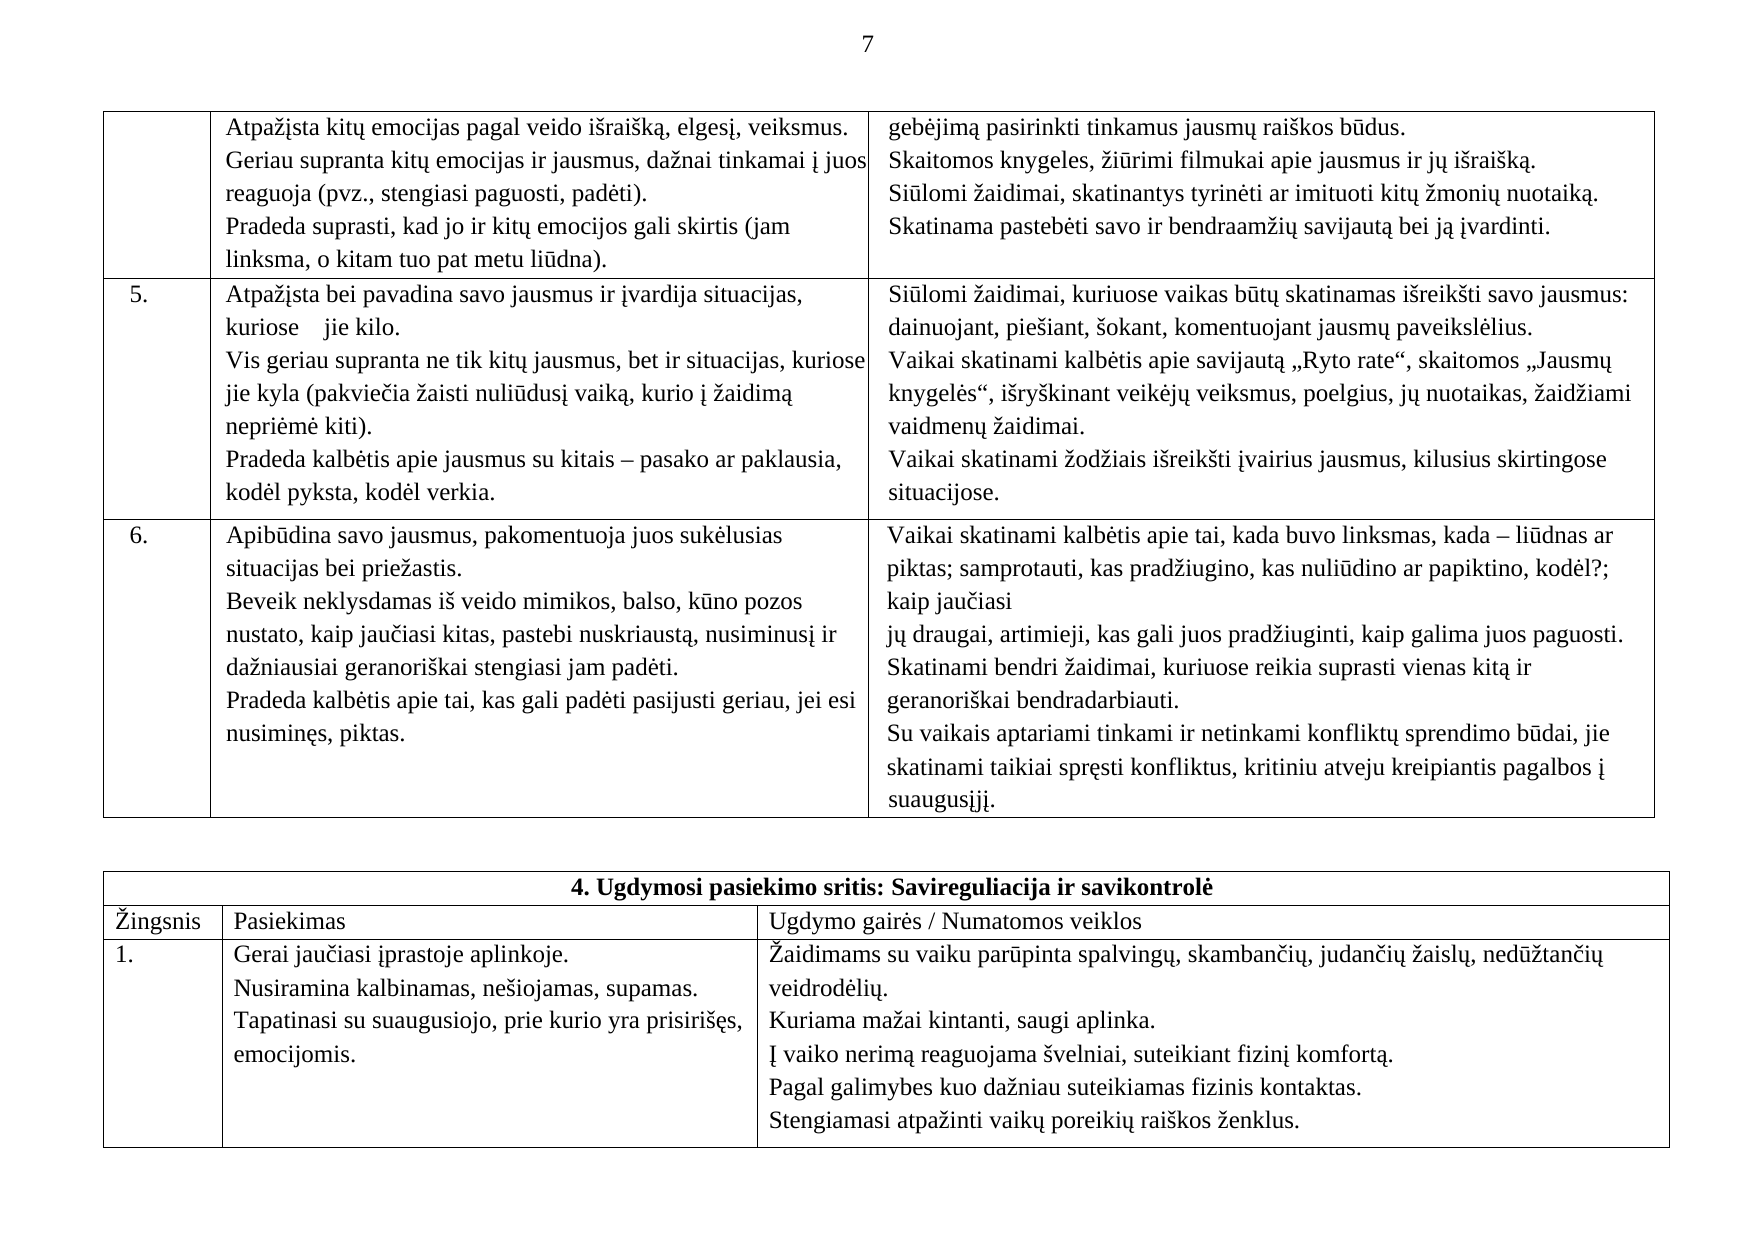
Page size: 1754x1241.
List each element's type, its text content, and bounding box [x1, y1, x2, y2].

table_cell Žaidimams su vaiku parūpinta spalvingų, skambančių, judančių žaislų, nedūžtančių veidrodėlių. Kuriama mažai kintanti, saugi aplinka. Į vaiko nerimą reaguojama švelniai, suteikiant fizinį komfortą. Pagal galimybes kuo dažniau suteikiamas fizinis kontaktas. Stengiamasi atpažinti vaikų poreikių raiškos ženklus. [758, 940, 1669, 1147]
table_header Atpažįsta kitų emocijas pagal veido išraišką, elgesį, veiksmus. Geriau supranta kitų emocijas ir jausmus, dažnai tinkamai į juos reaguoja (pvz., stengiasi paguosti, padėti). Pradeda suprasti, kad jo ir kitų emocijos gali skirtis (jam linksma, o kitam tuo pat metu liūdna). [211, 112, 868, 278]
table_cell Ugdymo gairės / Numatomos veiklos [758, 906, 1669, 938]
table_cell Gerai jaučiasi įprastoje aplinkoje. Nusiramina kalbinamas, nešiojamas, supamas. Tapatinasi su suaugusiojo, prie kurio yra prisirišęs, emocijomis. [223, 940, 757, 1147]
table_cell 1. [104, 940, 222, 1147]
table_header 4. Ugdymosi pasiekimo sritis: Savireguliacija ir savikontrolė [104, 872, 1669, 905]
table_cell Žingsnis [104, 906, 222, 938]
table_cell 5. [104, 279, 210, 519]
table_cell Vaikai skatinami kalbėtis apie tai, kada buvo linksmas, kada – liūdnas ar piktas; samprotauti, kas pradžiugino, kas nuliūdino ar papiktino, kodėl?; kaip jaučiasi jų draugai, artimieji, kas gali juos pradžiuginti, kaip galima juos paguosti. Skatinami bendri žaidimai, kuriuose reikia suprasti vienas kitą ir geranoriškai bendradarbiauti. Su vaikais aptariami tinkami ir netinkami konfliktų sprendimo būdai, jie skatinami taikiai spręsti konfliktus, kritiniu atveju kreipiantis pagalbos į suaugusįjį. [869, 520, 1654, 817]
table_cell Atpažįsta bei pavadina savo jausmus ir įvardija situacijas, kuriose jie kilo. Vis geriau supranta ne tik kitų jausmus, bet ir situacijas, kuriose jie kyla (pakviečia žaisti nuliūdusį vaiką, kurio į žaidimą nepriėmė kiti). Pradeda kalbėtis apie jausmus su kitais – pasako ar paklausia, kodėl pyksta, kodėl verkia. [211, 279, 868, 519]
table_cell 6. [104, 520, 210, 817]
table_header gebėjimą pasirinkti tinkamus jausmų raiškos būdus. Skaitomos knygeles, žiūrimi filmukai apie jausmus ir jų išraišką. Siūlomi žaidimai, skatinantys tyrinėti ar imituoti kitų žmonių nuotaiką. Skatinama pastebėti savo ir bendraamžių savijautą bei ją įvardinti. [869, 112, 1654, 278]
table_cell Siūlomi žaidimai, kuriuose vaikas būtų skatinamas išreikšti savo jausmus: dainuojant, piešiant, šokant, komentuojant jausmų paveikslėlius. Vaikai skatinami kalbėtis apie savijautą „Ryto rate“, skaitomos „Jausmų knygelės“, išryškinant veikėjų veiksmus, poelgius, jų nuotaikas, žaidžiami vaidmenų žaidimai. Vaikai skatinami žodžiais išreikšti įvairius jausmus, kilusius skirtingose situacijose. [869, 279, 1654, 519]
table_cell Pasiekimas [223, 906, 757, 938]
table_cell Apibūdina savo jausmus, pakomentuoja juos sukėlusias situacijas bei priežastis. Beveik neklysdamas iš veido mimikos, balso, kūno pozos nustato, kaip jaučiasi kitas, pastebi nuskriaustą, nusiminusį ir dažniausiai geranoriškai stengiasi jam padėti. Pradeda kalbėtis apie tai, kas gali padėti pasijusti geriau, jei esi nusiminęs, piktas. [211, 520, 868, 817]
table_header [104, 112, 210, 278]
